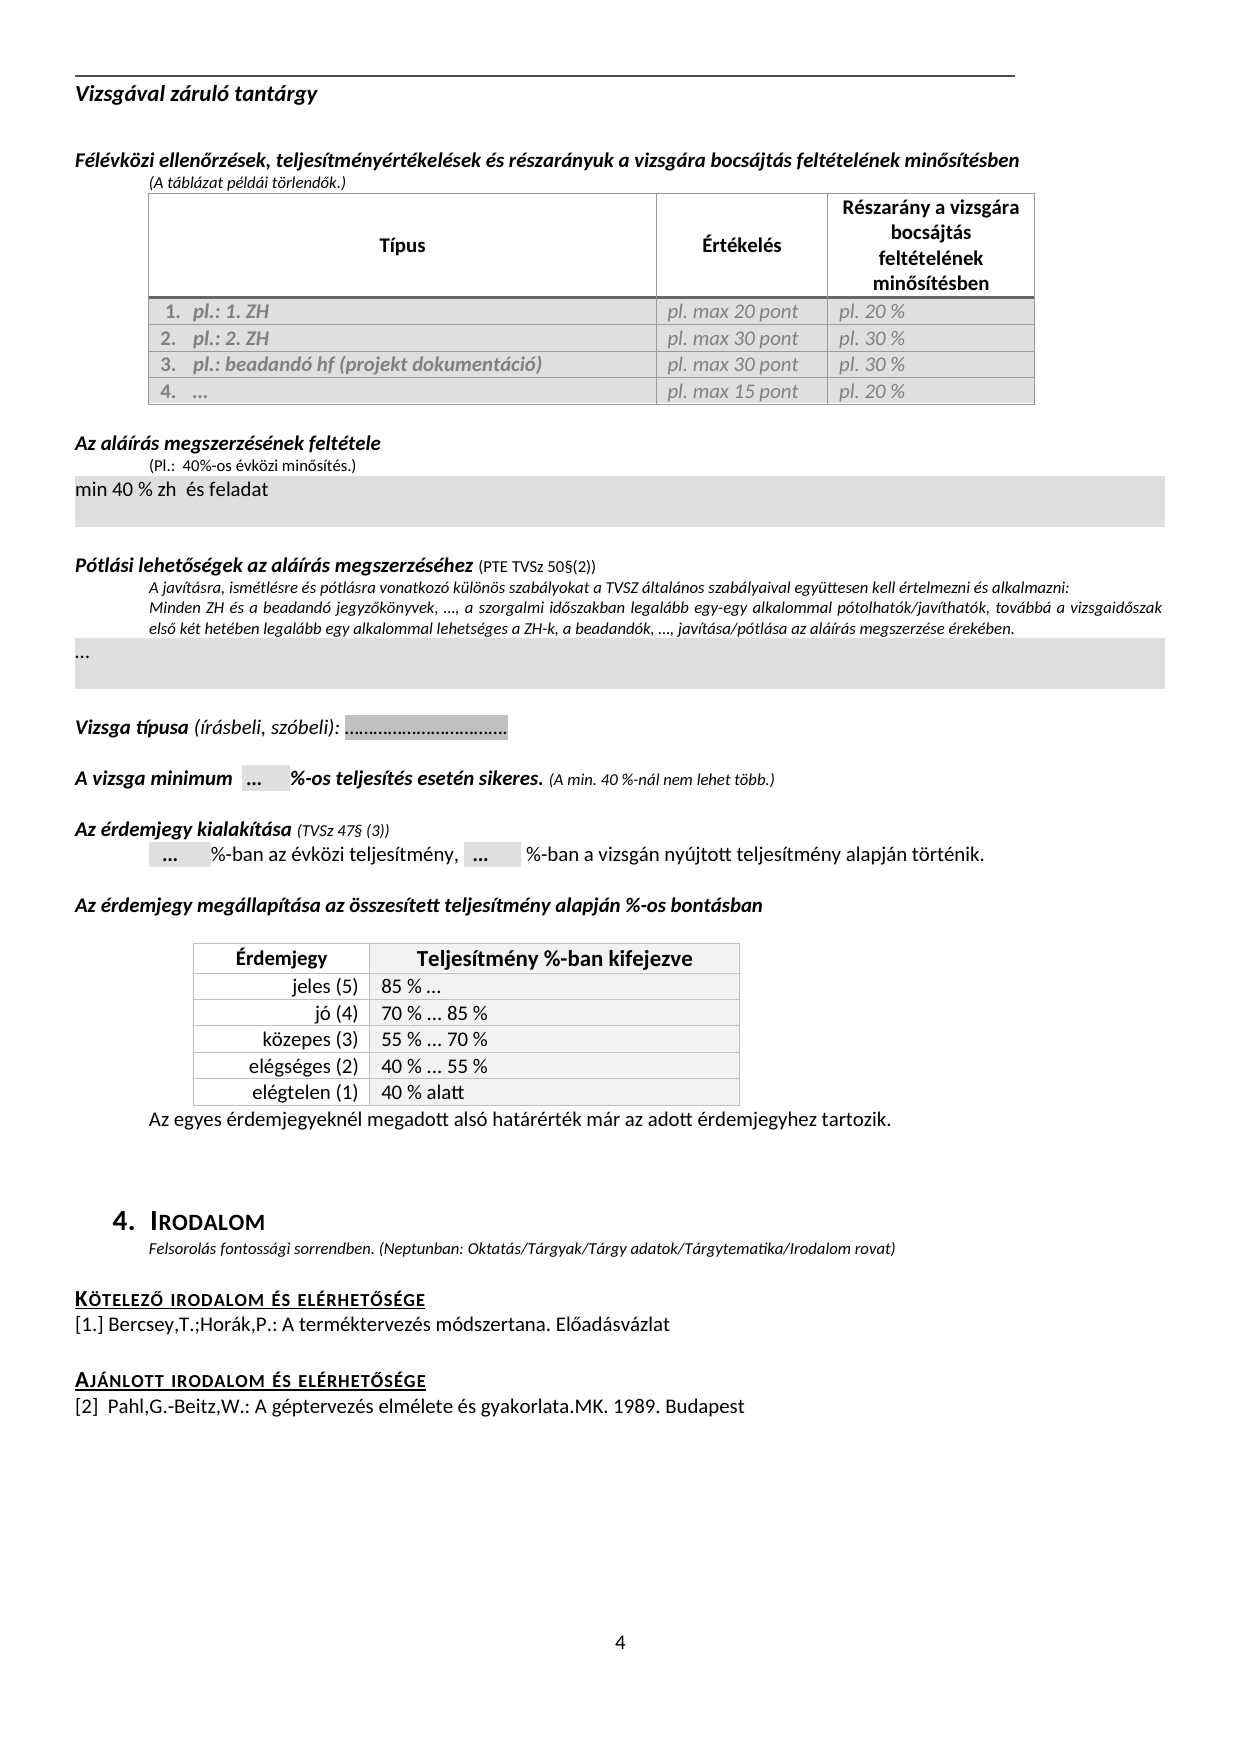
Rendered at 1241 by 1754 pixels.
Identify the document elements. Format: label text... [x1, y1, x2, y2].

table_cell 40 % alatt [370, 1079, 739, 1105]
table_cell elégtelen (1) [194, 1079, 369, 1105]
text [1.] Bercsey,T.;Horák,P.: A terméktervezés módszertana. Előadásvázlat [75, 1312, 1165, 1337]
table_cell pl. 30 % [828, 325, 1034, 351]
table_cell pl. 20 % [828, 378, 1034, 403]
table_cell jeles (5) [194, 974, 369, 999]
table_cell 85 % … [370, 974, 739, 999]
table_cell elégséges (2) [194, 1053, 369, 1078]
text (A táblázat példái törlendők.) [149, 173, 1165, 193]
table_cell 55 % ... 70 % [370, 1026, 739, 1052]
table_cell pl. max 30 pont [657, 325, 827, 351]
table_cell 70 % ... 85 % [370, 1000, 739, 1025]
table_cell pl. max 20 pont [657, 299, 827, 324]
table_cell 40 % ... 55 % [370, 1053, 739, 1078]
text Az érdemjegy megállapítása az összesített teljesítmény alapján %-os bontásban [75, 892, 1165, 918]
table_header Értékelés [657, 194, 827, 296]
text Az érdemjegy kialakítása (TVSz 47§ (3)) [75, 816, 1165, 842]
subtitle Kötelező irodalom és elérhetősége [75, 1284, 1165, 1312]
subtitle Ajánlott irodalom és elérhetősége [75, 1365, 1165, 1393]
text Vizsga típusa (írásbeli, szóbeli): ……………………………. [75, 714, 1165, 740]
table_cell pl.: 2. ZH [149, 325, 656, 351]
table_header Érdemjegy [194, 944, 369, 972]
text Vizsgával záruló tantárgy [75, 77, 1015, 107]
table_cell pl.: 1. ZH [149, 299, 656, 324]
table_cell pl. 20 % [828, 299, 1034, 324]
table_cell … [149, 378, 656, 403]
table_cell pl. 30 % [828, 352, 1034, 377]
text Félévközi ellenőrzések, teljesítményértékelések és részarányuk a vizsgára bocsájtás feltételének minősítésben [75, 147, 1165, 173]
text … [75, 638, 1165, 664]
text min 40 % zh és feladat [75, 476, 1165, 501]
table_header Típus [149, 194, 656, 296]
text Felsorolás fontossági sorrendben. (Neptunban: Oktatás/Tárgyak/Tárgy adatok/Tárgytematika/Irodalom rovat) [149, 1238, 1165, 1258]
text [2] Pahl,G.-Beitz,W.: A géptervezés elmélete és gyakorlata.MK. 1989. Budapest [75, 1393, 1165, 1418]
table_cell pl.: beadandó hf (projekt dokumentáció) [149, 352, 656, 377]
table_cell pl. max 15 pont [657, 378, 827, 403]
table_header Teljesítmény %-ban kifejezve [370, 944, 739, 972]
text A vizsga minimum … %-os teljesítés esetén sikeres. (A min. 40 %-nál nem lehet több.) [290, 765, 1165, 791]
table_cell közepes (3) [194, 1026, 369, 1052]
text Az egyes érdemjegyeknél megadott alsó határérték már az adott érdemjegyhez tartozik. [149, 1106, 1165, 1131]
text Minden ZH és a beadandó jegyzőkönyvek, …, a szorgalmi időszakban legalább egy-egy alkalommal pótolhatók/javíthatók, továbbá a vizsgaidőszak első két hetében legalább egy alkalommal lehetséges a ZH-k, a beadandók, …, javítása/pótlása az aláírás megszerzése érekében. [149, 598, 1165, 638]
text … %-ban az évközi teljesítmény, … %-ban a vizsgán nyújtott teljesítmény alapján történik. [521, 842, 1165, 867]
text (Pl.: 40%-os évközi minősítés.) [149, 455, 1165, 476]
table_cell pl. max 30 pont [657, 352, 827, 377]
text … %-ban az évközi teljesítmény, … %-ban a vizsgán nyújtott teljesítmény alapján történik. [211, 842, 464, 867]
text Az aláírás megszerzésének feltétele [75, 430, 1165, 455]
text A javításra, ismétlésre és pótlásra vonatkozó különös szabályokat a TVSZ általános szabályaival együttesen kell értelmezni és alkalmazni: [149, 577, 1165, 598]
text Pótlási lehetőségek az aláírás megszerzéséhez (PTE TVSz 50§(2)) [75, 552, 1165, 577]
subtitle Irodalom [112, 1202, 1165, 1238]
table_header Részarány a vizsgára bocsájtás feltételének minősítésben [828, 194, 1034, 296]
table_cell jó (4) [194, 1000, 369, 1025]
